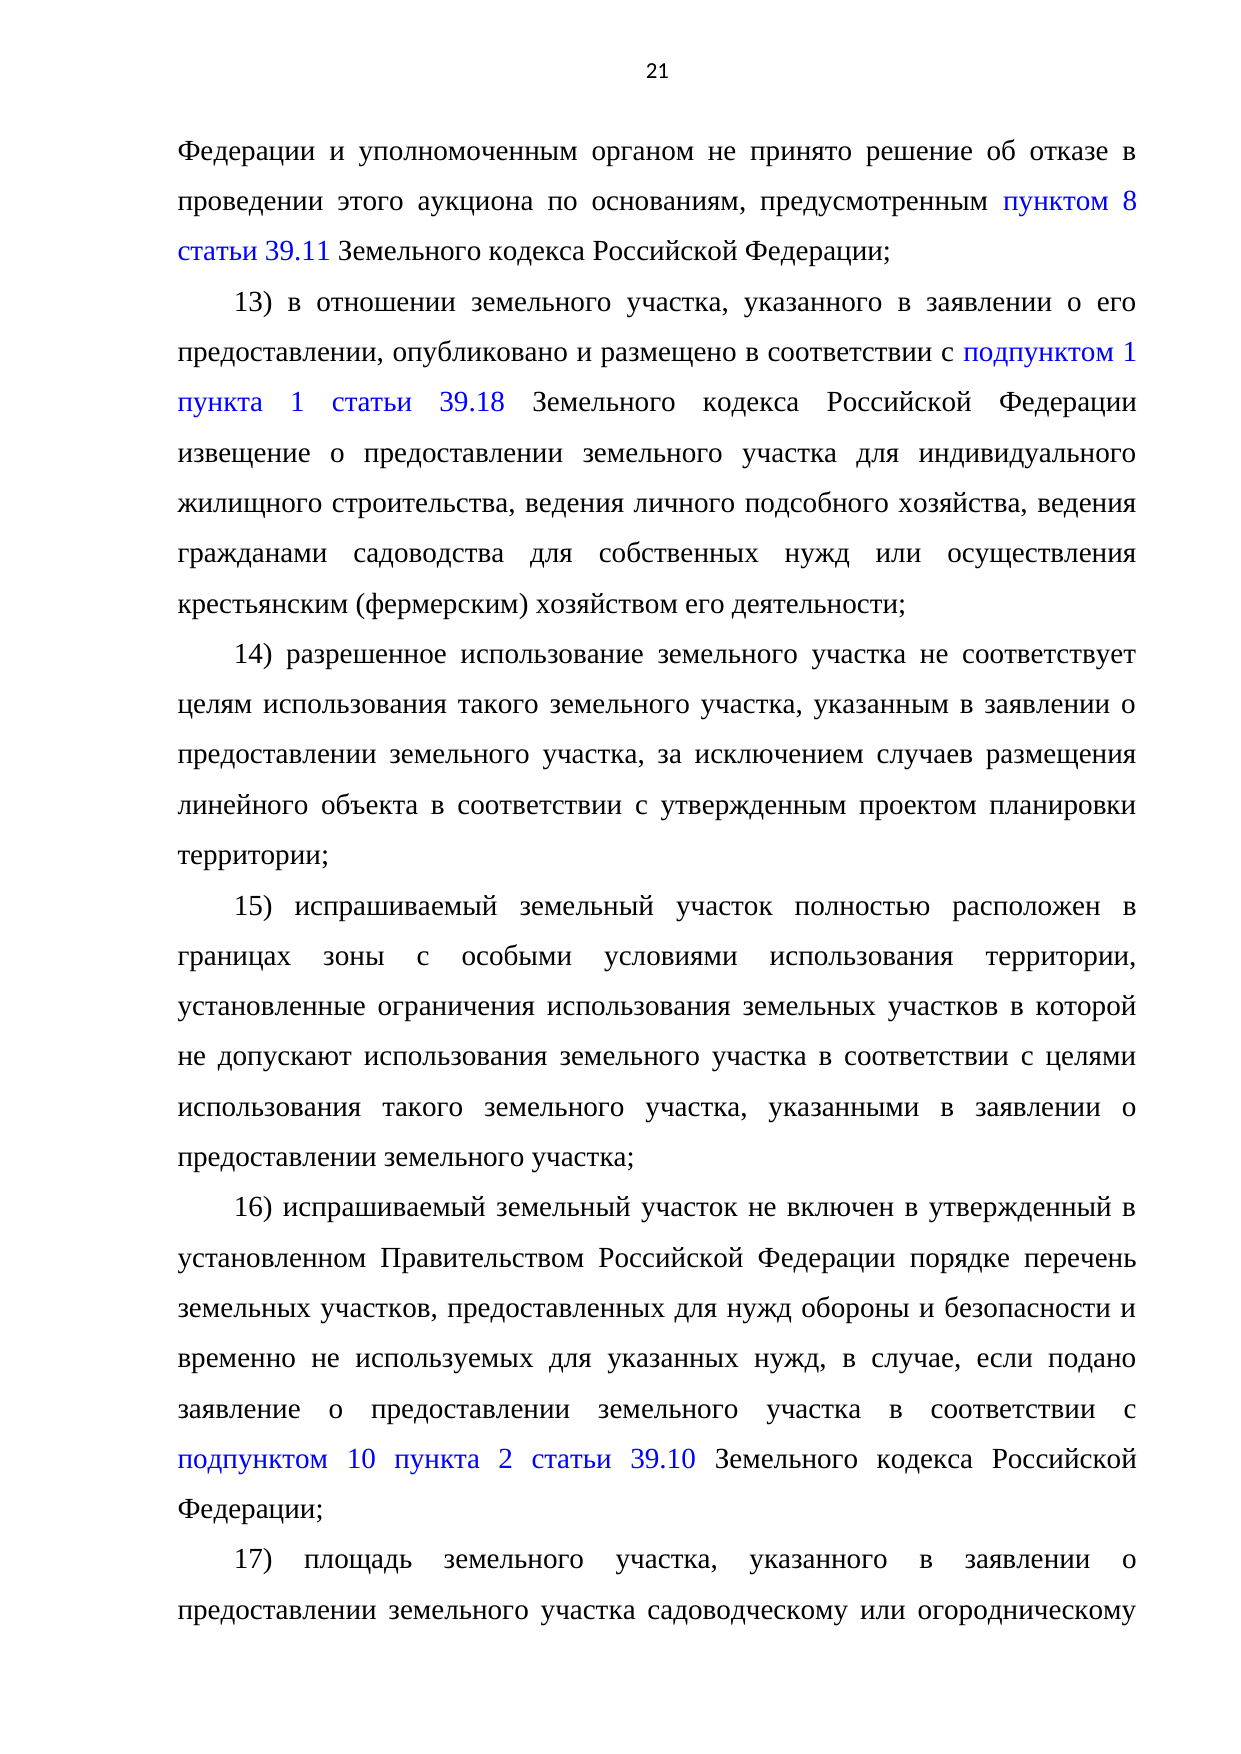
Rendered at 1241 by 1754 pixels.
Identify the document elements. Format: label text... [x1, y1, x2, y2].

text 13) в отношении земельного участка, указанного в заявлении о его предоставлении, опубликовано и размещено в соответствии с подпунктом 1 пункта 1 статьи 39.18 Земельного кодекса Российской Федерации извещение о предоставлении земельного участка для индивидуального жилищного строительства, ведения личного подсобного хозяйства, ведения гражданами садоводства для собственных нужд или осуществления крестьянским (фермерским) хозяйством его деятельности; [177, 284, 1137, 619]
text 16) испрашиваемый земельный участок не включен в утвержденный в установленном Правительством Российской Федерации порядке перечень земельных участков, предоставленных для нужд обороны и безопасности и временно не используемых для указанных нужд, в случае, если подано заявление о предоставлении земельного участка в соответствии с подпунктом 10 пункта 2 статьи 39.10 Земельного кодекса Российской Федерации; [177, 1189, 1137, 1525]
text 15) испрашиваемый земельный участок полностью расположен в границах зоны с особыми условиями использования территории, установленные ограничения использования земельных участков в которой не допускают использования земельного участка в соответствии с целями использования такого земельного участка, указанными в заявлении о предоставлении земельного участка; [177, 888, 1137, 1173]
text 14) разрешенное использование земельного участка не соответствует целям использования такого земельного участка, указанным в заявлении о предоставлении земельного участка, за исключением случаев размещения линейного объекта в соответствии с утвержденным проектом планировки территории; [177, 636, 1137, 871]
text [177, 1542, 1137, 1626]
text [177, 133, 1137, 267]
